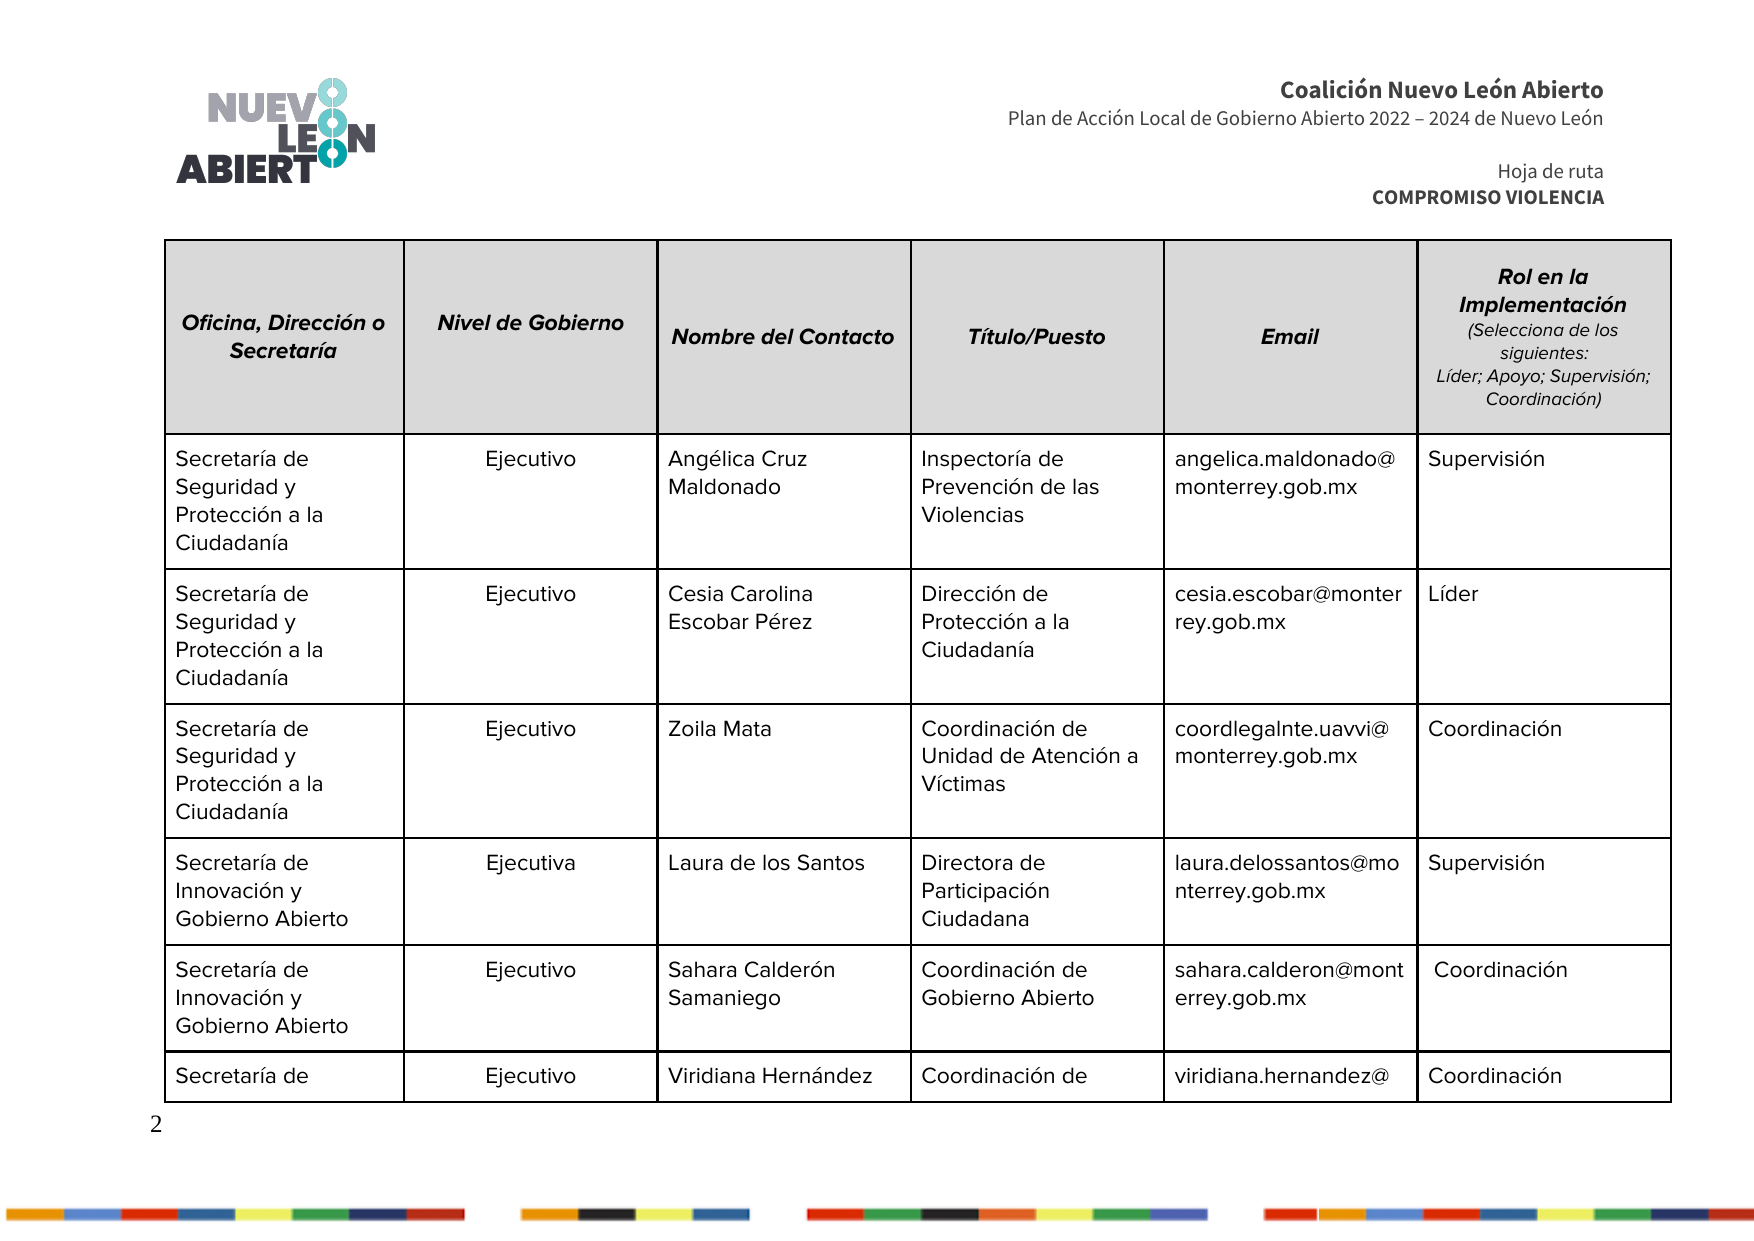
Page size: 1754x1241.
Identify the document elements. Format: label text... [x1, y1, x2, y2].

table_header Rol en la Implementación (Selecciona de los siguientes: Líder; Apoyo; Supervisión; Coordinación) [1419, 241, 1670, 433]
table_cell Coordinación [1419, 1053, 1670, 1101]
table_cell Coordinación [1419, 946, 1670, 1050]
table_cell angelica.maldonado@monterrey.gob.mx [1165, 435, 1416, 568]
table_cell cesia.escobar@monterrey.gob.mx [1165, 570, 1416, 702]
table_cell Secretaría de Innovación y Gobierno Abierto [166, 839, 403, 944]
table_cell Viridiana Hernández [659, 1053, 910, 1101]
picture [168, 73, 383, 188]
table_cell Coordinación de Transparencia Proactiva [912, 1053, 1163, 1101]
table_cell Secretaría de Innovación y Gobierno Abierto [166, 1053, 403, 1101]
table_cell Cesia Carolina Escobar Pérez [659, 570, 910, 702]
table_cell coordlegalnte.uavvi@monterrey.gob.mx [1165, 705, 1416, 837]
table_cell Sahara Calderón Samaniego [659, 946, 910, 1050]
table_cell Zoila Mata [659, 705, 910, 837]
table_cell Ejecutiva [405, 839, 656, 944]
table_header Título/Puesto [912, 241, 1163, 433]
table_cell Secretaría de Seguridad y Protección a la Ciudadanía [166, 570, 403, 702]
table_cell Ejecutivo [405, 705, 656, 837]
table_cell Ejecutivo [405, 1053, 656, 1101]
table_cell Angélica Cruz Maldonado [659, 435, 910, 568]
table_cell Líder [1419, 570, 1670, 702]
table_cell laura.delossantos@monterrey.gob.mx [1165, 839, 1416, 944]
table_cell viridiana.hernandez@monterrey.gob.mx [1165, 1053, 1416, 1101]
table_header Nivel de Gobierno [405, 241, 656, 433]
table_header Nombre del Contacto [659, 241, 910, 433]
table_cell Inspectoría de Prevención de las Violencias [912, 435, 1163, 568]
table_cell Secretaría de Seguridad y Protección a la Ciudadanía [166, 435, 403, 568]
table_cell Directora de Participación Ciudadana [912, 839, 1163, 944]
table_cell Secretaría de Seguridad y Protección a la Ciudadanía [166, 705, 403, 837]
table_cell Secretaría de Innovación y Gobierno Abierto [166, 946, 403, 1050]
table_cell Ejecutivo [405, 570, 656, 702]
table_cell sahara.calderon@monterrey.gob.mx [1165, 946, 1416, 1050]
table_cell Ejecutivo [405, 946, 656, 1050]
table_cell Laura de los Santos [659, 839, 910, 944]
table_header Oficina, Dirección o Secretaría [166, 241, 403, 433]
table_cell Ejecutivo [405, 435, 656, 568]
table_cell Supervisión [1419, 435, 1670, 568]
table_cell Supervisión [1419, 839, 1670, 944]
table_header Email [1165, 241, 1416, 433]
table_cell Dirección de Protección a la Ciudadanía [912, 570, 1163, 702]
table_cell Coordinación de Gobierno Abierto [912, 946, 1163, 1050]
table_cell Coordinación [1419, 705, 1670, 837]
table_cell Coordinación de Unidad de Atención a Víctimas [912, 705, 1163, 837]
picture [0, 1186, 1754, 1241]
